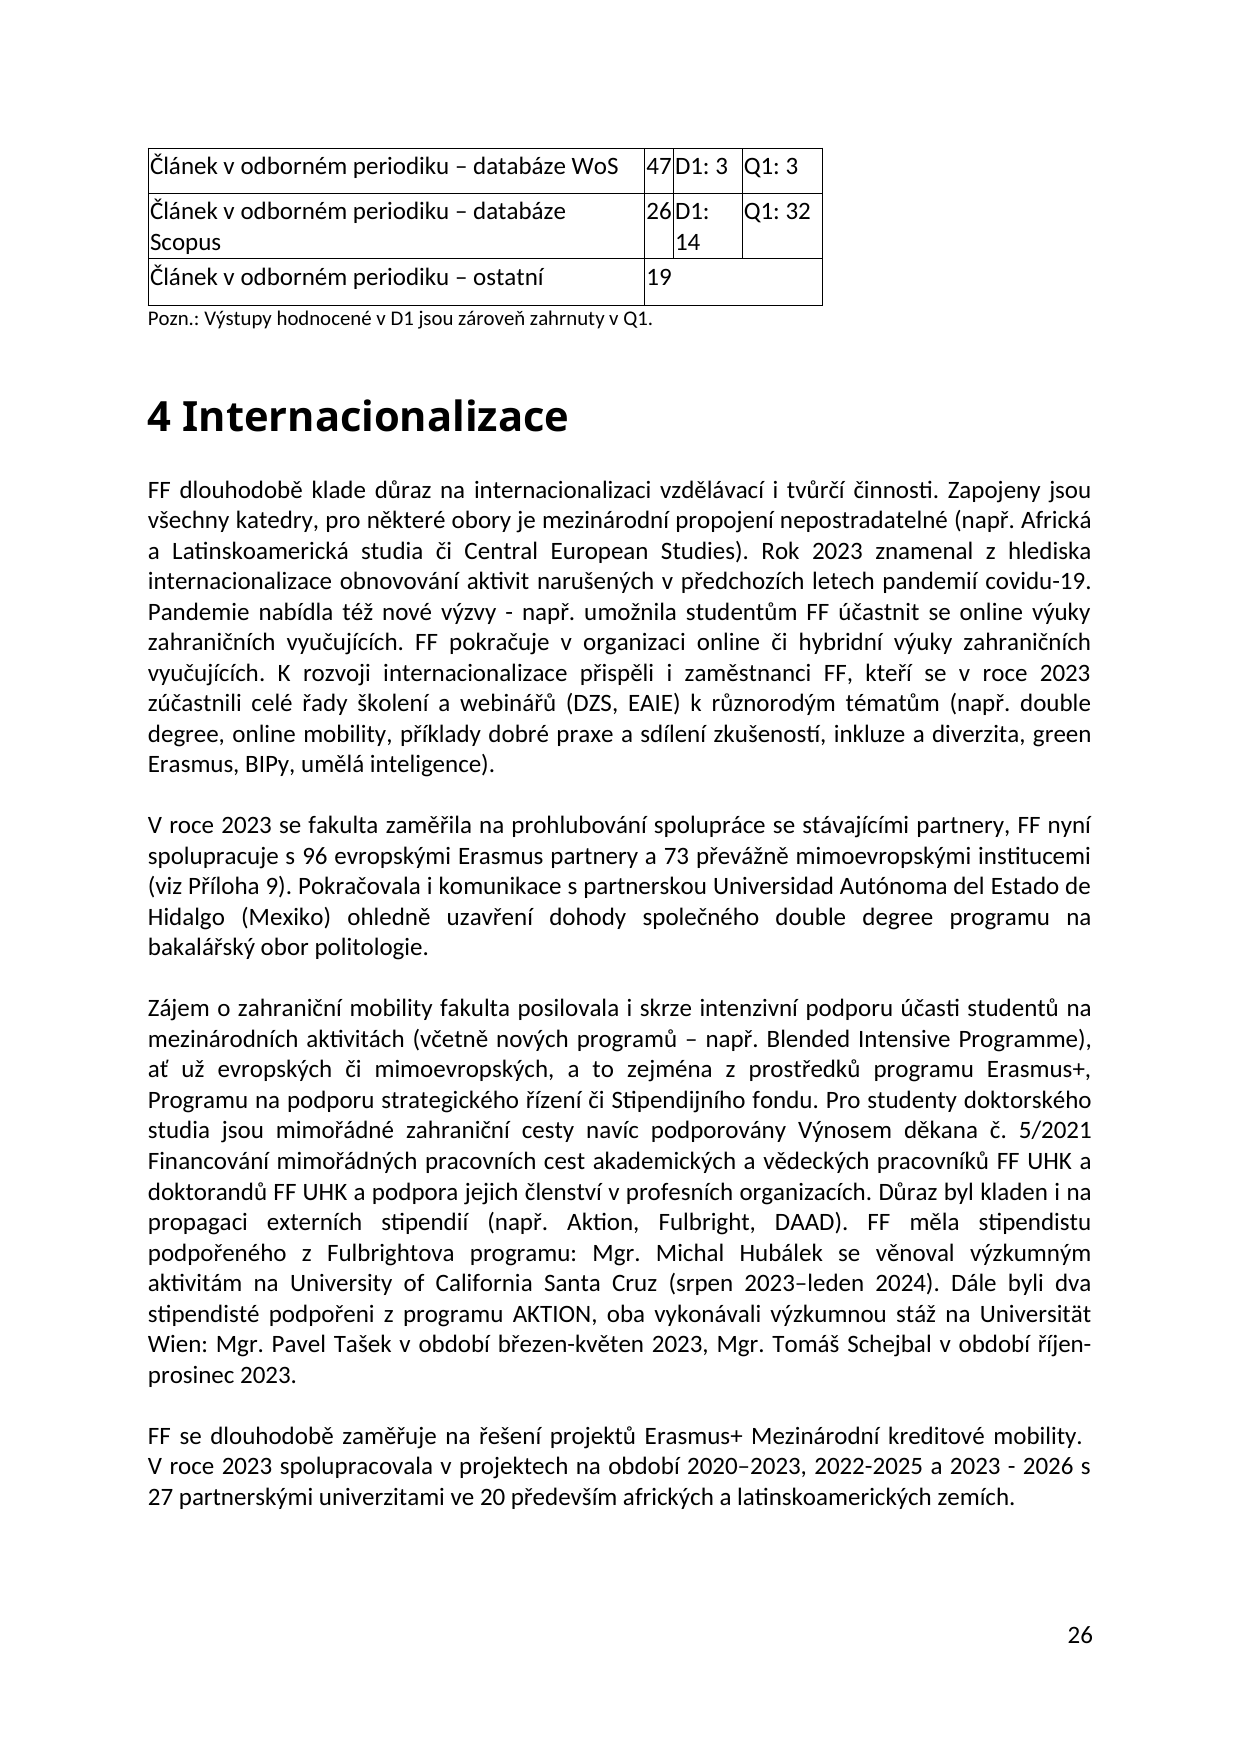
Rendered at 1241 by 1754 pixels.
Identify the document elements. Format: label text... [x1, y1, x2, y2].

text FF se dlouhodobě zaměřuje na řešení projektů Erasmus+ Mezinárodní kreditové mobility. V roce 2023 spolupracovala v projektech na období 2020–2023, 2022-2025 a 2023 - 2026 s 27 partnerskými univerzitami ve 20 především afrických a latinskoamerických zemích. [148, 1420, 1093, 1511]
text Pozn.: Výstupy hodnocené v D1 jsou zároveň zahrnuty v Q1. [148, 306, 1093, 331]
table_cell 26 [645, 194, 673, 258]
table_cell Článek v odborném periodiku – databáze Scopus [149, 194, 644, 258]
subtitle 4 Internacionalizace [148, 386, 1093, 443]
table_cell 19 [645, 259, 822, 304]
table_cell Článek v odborném periodiku – databáze WoS [149, 149, 644, 193]
text Zájem o zahraniční mobility fakulta posilovala i skrze intenzivní podporu účasti studentů na mezinárodních aktivitách (včetně nových programů – např. Blended Intensive Programme), ať už evropských či mimoevropských, a to zejména z prostředků programu Erasmus+, Programu na podporu strategického řízení či Stipendijního fondu. Pro studenty doktorského studia jsou mimořádné zahraniční cesty navíc podporovány Výnosem děkana č. 5/2021 Financování mimořádných pracovních cest akademických a vědeckých pracovníků FF UHK a doktorandů FF UHK a podpora jejich členství v profesních organizacích. Důraz byl kladen i na propagaci externích stipendií (např. Aktion, Fulbright, DAAD). FF měla stipendistu podpořeného z Fulbrightova programu: Mgr. Michal Hubálek se věnoval výzkumným aktivitám na University of California Santa Cruz (srpen 2023–leden 2024). Dále byli dva stipendisté podpořeni z programu AKTION, oba vykonávali výzkumnou stáž na Universität Wien: Mgr. Pavel Tašek v období březen-květen 2023, Mgr. Tomáš Schejbal v období říjen-prosinec 2023. [148, 993, 1093, 1389]
table_cell Q1: 3 [743, 149, 822, 193]
table_cell Q1: 32 [743, 194, 822, 258]
table_cell 47 [645, 149, 673, 193]
text V roce 2023 se fakulta zaměřila na prohlubování spolupráce se stávajícími partnery, FF nyní spolupracuje s 96 evropskými Erasmus partnery a 73 převážně mimoevropskými institucemi (viz Příloha 9). Pokračovala i komunikace s partnerskou Universidad Autónoma del Estado de Hidalgo (Mexiko) ohledně uzavření dohody společného double degree programu na bakalářský obor politologie. [148, 809, 1093, 962]
table_cell Článek v odborném periodiku – ostatní [149, 259, 644, 304]
table_cell D1: 3 [674, 149, 742, 193]
table_cell D1: 14 [674, 194, 742, 258]
text FF dlouhodobě klade důraz na internacionalizaci vzdělávací i tvůrčí činnosti. Zapojeny jsou všechny katedry, pro některé obory je mezinárodní propojení nepostradatelné (např. Africká a Latinskoamerická studia či Central European Studies). Rok 2023 znamenal z hlediska internacionalizace obnovování aktivit narušených v předchozích letech pandemií covidu-19. Pandemie nabídla též nové výzvy - např. umožnila studentům FF účastnit se online výuky zahraničních vyučujících. FF pokračuje v organizaci online či hybridní výuky zahraničních vyučujících. K rozvoji internacionalizace přispěli i zaměstnanci FF, kteří se v roce 2023 zúčastnili celé řady školení a webinářů (DZS, EAIE) k různorodým tématům (např. double degree, online mobility, příklady dobré praxe a sdílení zkušeností, inkluze a diverzita, green Erasmus, BIPy, umělá inteligence). [148, 474, 1093, 779]
